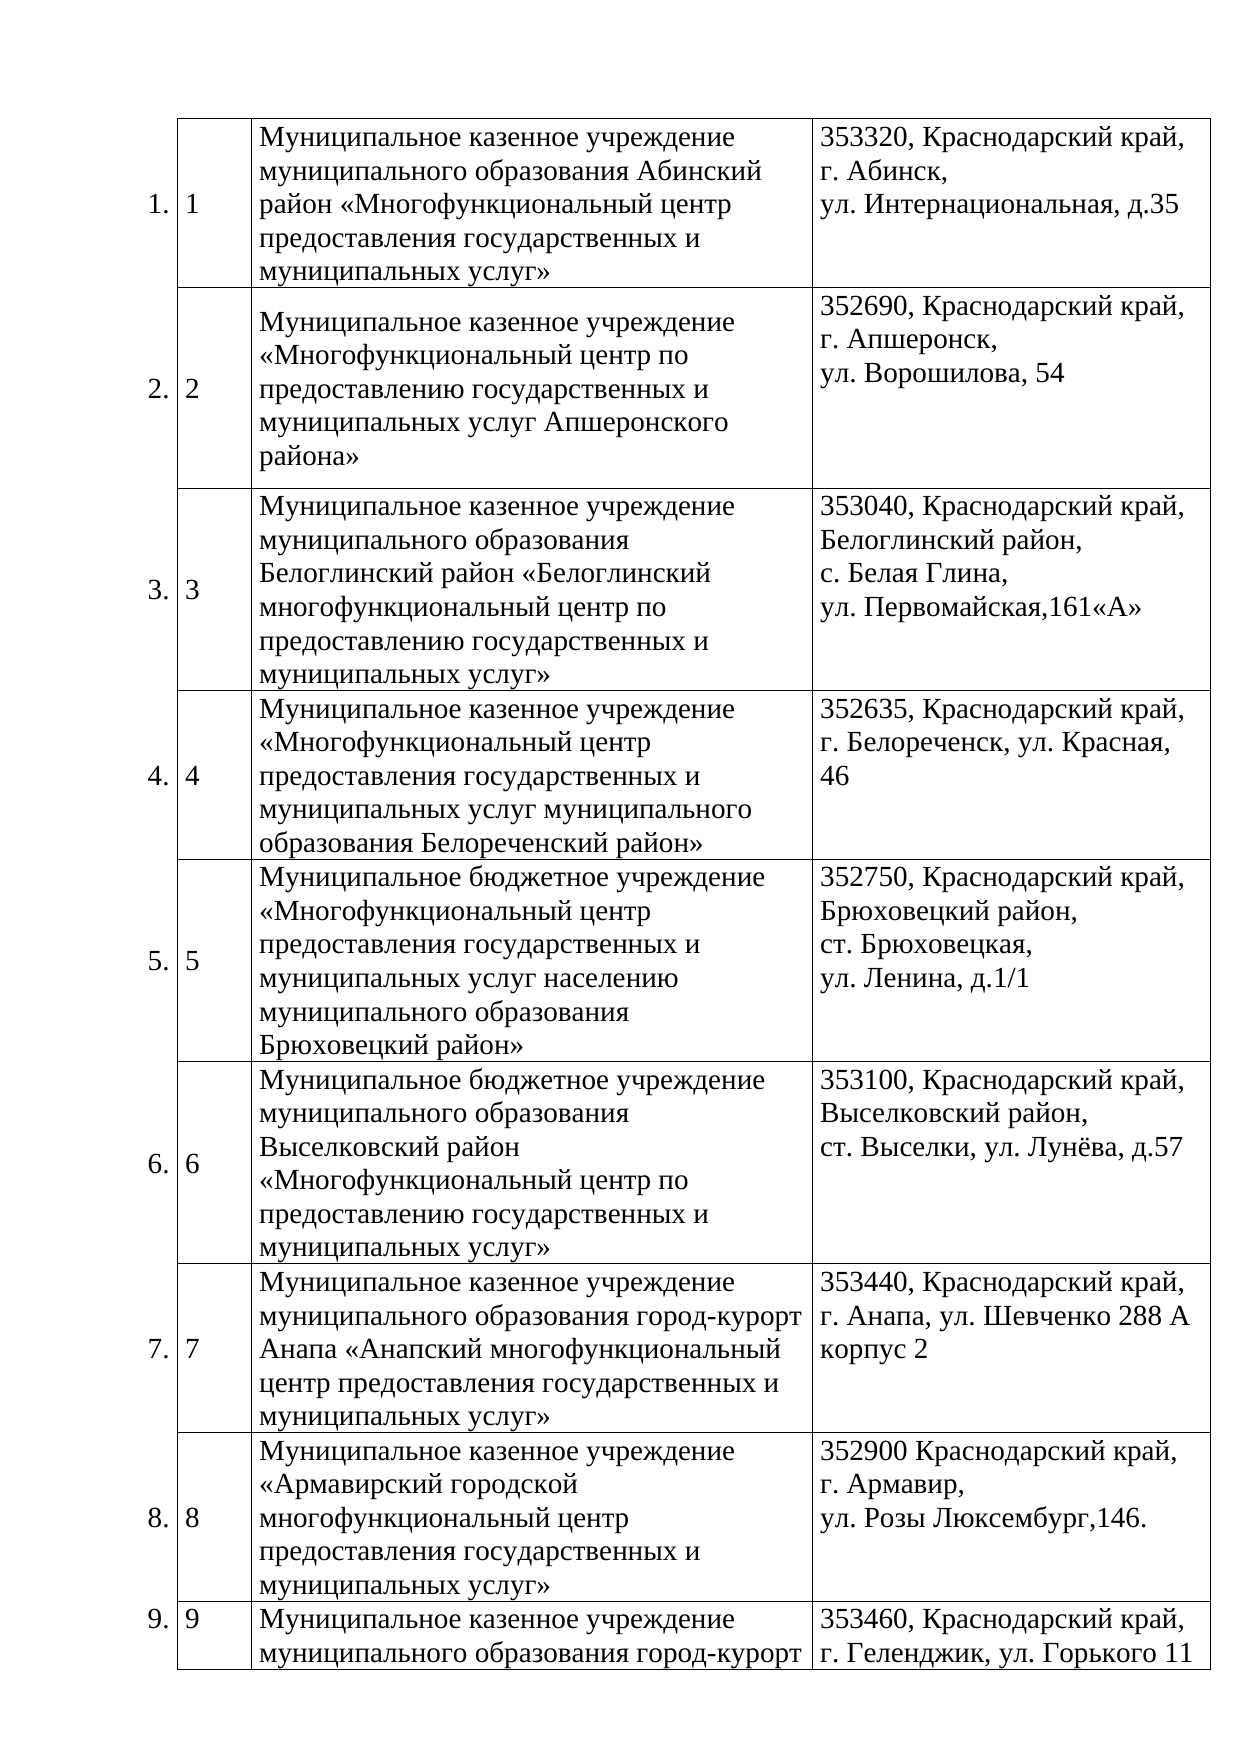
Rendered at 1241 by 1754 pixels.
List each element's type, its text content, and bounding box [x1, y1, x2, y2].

table_cell 6 [178, 1062, 251, 1263]
table_cell Муниципальное бюджетное учреждение «Многофункциональный центр предоставления государственных и муниципальных услуг населению муниципального образования Брюховецкий район» [252, 860, 812, 1061]
table_cell Муниципальное казенное учреждение муниципального образования Белоглинский район «Белоглинский многофункциональный центр по предоставлению государственных и муниципальных услуг» [252, 489, 812, 690]
table_cell 353040, Краснодарский край, Белоглинский район, с. Белая Глина, ул. Первомайская,161«А» [813, 489, 1210, 690]
table_cell 9 [178, 1602, 251, 1669]
table_cell Муниципальное казенное учреждение «Многофункциональный центр предоставления государственных и муниципальных услуг муниципального образования Белореченский район» [252, 691, 812, 858]
table_cell 1 [178, 119, 251, 287]
table_cell 352690, Краснодарский край, г. Апшеронск, ул. Ворошилова, 54 [813, 288, 1210, 487]
table_cell Муниципальное казенное учреждение «Армавирский городской многофункциональный центр предоставления государственных и муниципальных услуг» [252, 1433, 812, 1601]
table_cell 353440, Краснодарский край, г. Анапа, ул. Шевченко 288 А корпус 2 [813, 1264, 1210, 1432]
table_cell 7 [178, 1264, 251, 1432]
table_cell Муниципальное бюджетное учреждение муниципального образования Выселковский район «Многофункциональный центр по предоставлению государственных и муниципальных услуг» [252, 1062, 812, 1263]
table_cell 2 [178, 288, 251, 487]
table_cell Муниципальное казенное учреждение «Многофункциональный центр по предоставлению государственных и муниципальных услуг Апшеронского района» [252, 288, 812, 487]
table_cell 4 [178, 691, 251, 858]
table_cell 3 [178, 489, 251, 690]
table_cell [252, 1602, 812, 1669]
table_cell 353100, Краснодарский край, Выселковский район, ст. Выселки, ул. Лунёва, д.57 [813, 1062, 1210, 1263]
table_cell 5 [178, 860, 251, 1061]
table_cell 353320, Краснодарский край, г. Абинск, ул. Интернациональная, д.35 [813, 119, 1210, 287]
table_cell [813, 1602, 1210, 1669]
table_cell 352750, Краснодарский край, Брюховецкий район, ст. Брюховецкая, ул. Ленина, д.1/1 [813, 860, 1210, 1061]
table_cell 8 [178, 1433, 251, 1601]
table_cell Муниципальное казенное учреждение муниципального образования город-курорт Анапа «Анапский многофункциональный центр предоставления государственных и муниципальных услуг» [252, 1264, 812, 1432]
table_cell 352900 Краснодарский край, г. Армавир, ул. Розы Люксембург,146. [813, 1433, 1210, 1601]
table_cell Муниципальное казенное учреждение муниципального образования Абинский район «Многофункциональный центр предоставления государственных и муниципальных услуг» [252, 119, 812, 287]
table_cell 352635, Краснодарский край, г. Белореченск, ул. Красная, 46 [813, 691, 1210, 858]
